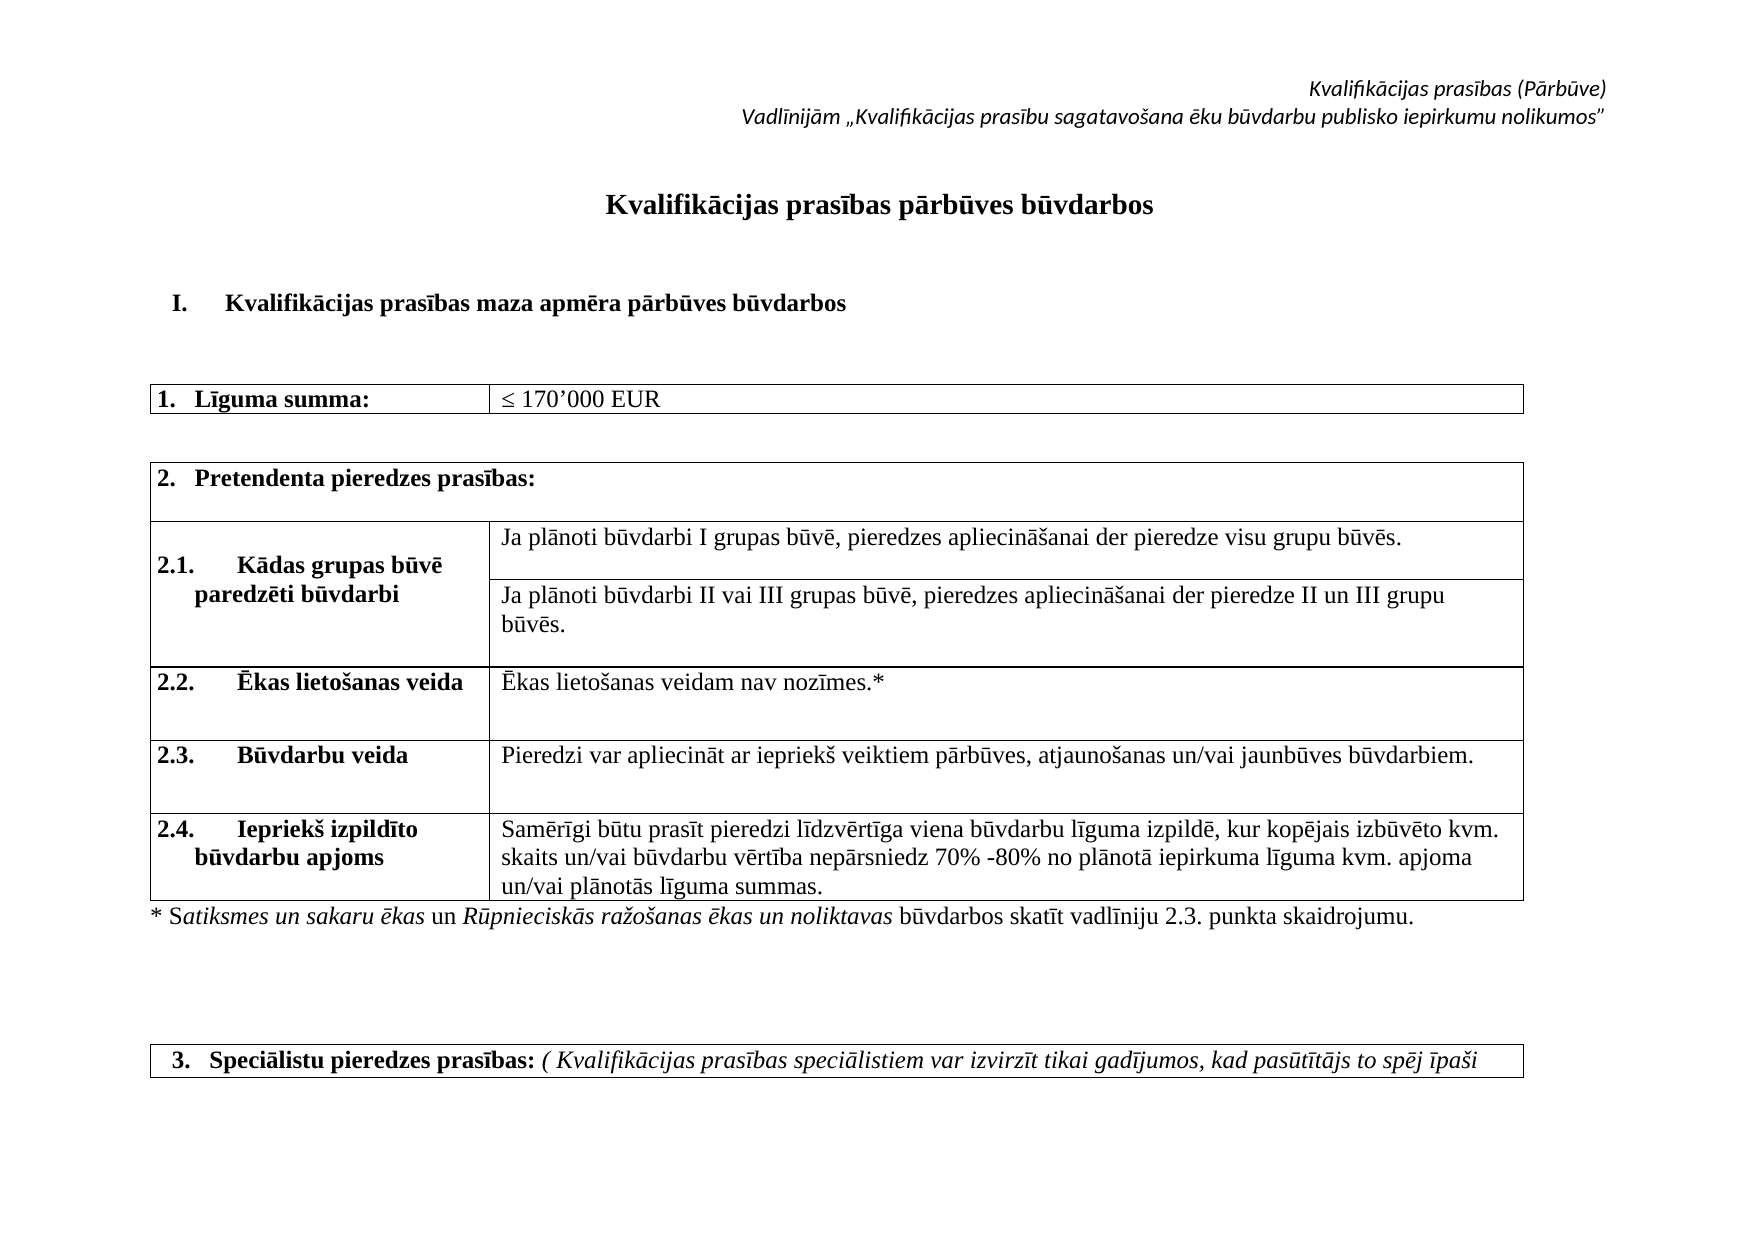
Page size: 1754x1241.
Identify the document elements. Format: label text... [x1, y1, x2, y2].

table_cell Samērīgi būtu prasīt pieredzi līdzvērtīga viena būvdarbu līguma izpildē, kur kopējais izbūvēto kvm. skaits un/vai būvdarbu vērtība nepārsniedz 70% -80% no plānotā iepirkuma līguma kvm. apjoma un/vai plānotās līguma summas. [490, 814, 1523, 900]
table_cell Ēkas lietošanas veidam nav nozīmes.* [490, 668, 1523, 739]
table_cell Būvdarbu veida [151, 741, 489, 813]
table_cell Iepriekš izpildīto būvdarbu apjoms [151, 814, 489, 900]
table_header Līguma summa: [151, 385, 489, 413]
table_cell Ēkas lietošanas veida [151, 668, 489, 739]
text Kvalifikācijas prasības pārbūves būvdarbos [150, 187, 1609, 221]
table_header ≤ 170’000 EUR [490, 385, 1523, 413]
table_cell Ja plānoti būvdarbi I grupas būvē, pieredzes apliecināšanai der pieredze visu grupu būvēs. [490, 522, 1523, 579]
text * Satiksmes un sakaru ēkas un Rūpnieciskās ražošanas ēkas un noliktavas būvdarbos skatīt vadlīniju 2.3. punkta skaidrojumu. [150, 901, 1609, 930]
table_cell Pieredzi var apliecināt ar iepriekš veiktiem pārbūves, atjaunošanas un/vai jaunbūves būvdarbiem. [490, 741, 1523, 813]
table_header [151, 1045, 1523, 1077]
list Kvalifikācijas prasības maza apmēra pārbūves būvdarbos [187, 288, 1609, 317]
table_cell Ja plānoti būvdarbi II vai III grupas būvē, pieredzes apliecināšanai der pieredze II un III grupu būvēs. [490, 580, 1523, 666]
table_header Pretendenta pieredzes prasības: [151, 463, 1523, 521]
table_cell Kādas grupas būvē paredzēti būvdarbi [151, 522, 489, 666]
